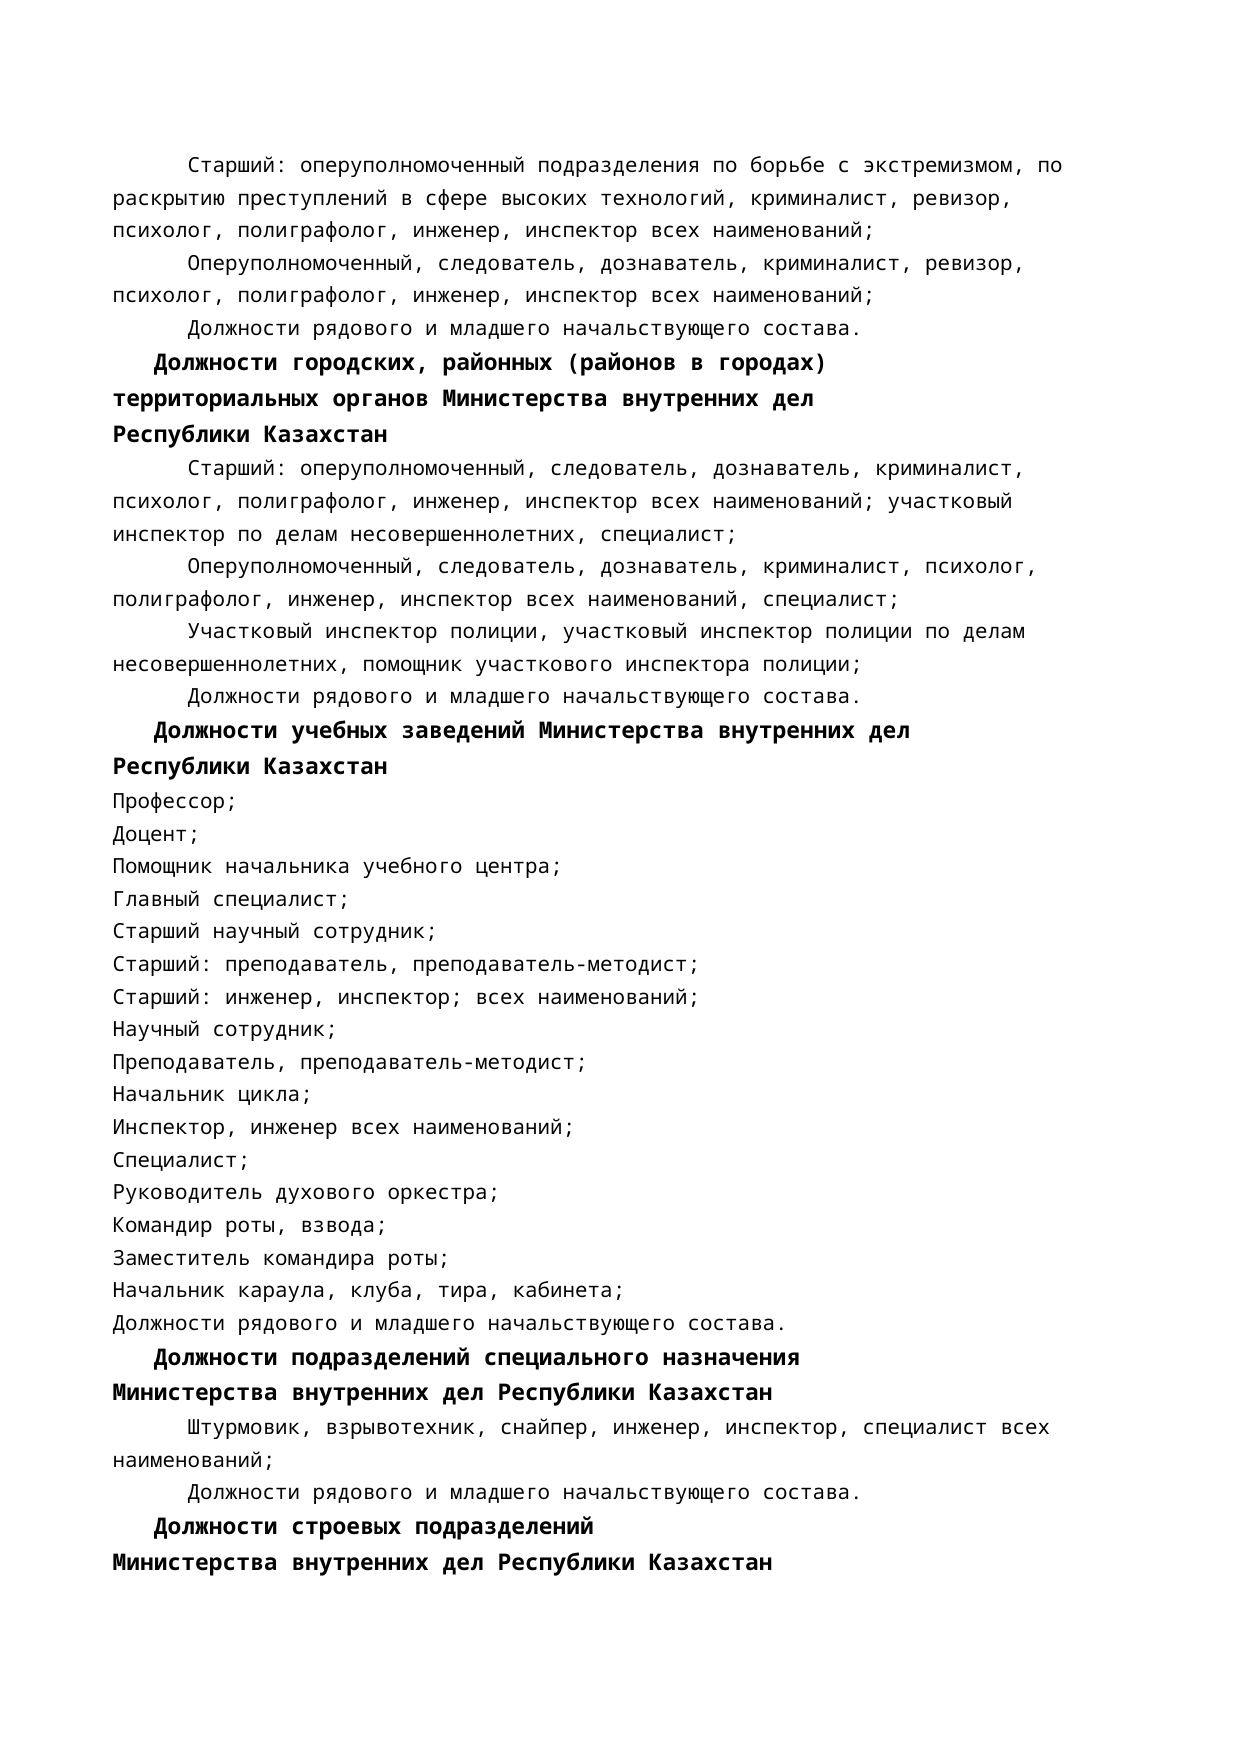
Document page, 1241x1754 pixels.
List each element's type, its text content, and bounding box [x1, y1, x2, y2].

text Должности подразделений специального назначения Министерства внутренних дел Республики Казахстан [112, 1340, 1128, 1408]
text Должности строевых подразделений Министерства внутренних дел Республики Казахстан [112, 1510, 1128, 1577]
text Должности учебных заведений Министерства внутренних дел Республики Казахстан [112, 714, 1128, 781]
text Профессор; Доцент; Помощник начальника учебного центра; Главный специалист; Старший научный сотрудник; Старший: преподаватель, преподаватель-методист; Старший: инженер, инспектор; всех наименований; Научный сотрудник; Преподаватель, преподаватель-методист; Начальник цикла; Инспектор, инженер всех наименований; Специалист; Руководитель духового оркестра; Командир роты, взвода; Заместитель командира роты; Начальник караула, клуба, тира, кабинета; Должности рядового и младшего начальствующего состава. [112, 786, 1128, 1336]
text Должности городских, районных (районов в городах) территориальных органов Министерства внутренних дел Республики Казахстан [112, 346, 1128, 449]
text Старший: оперуполномоченный подразделения по борьбе с экстремизмом, по раскрытию преступлений в сфере высоких технологий, криминалист, ревизор, психолог, полиграфолог, инженер, инспектор всех наименований; Оперуполномоченный, следователь, дознаватель, криминалист, ревизор, психолог, полиграфолог, инженер, инспектор всех наименований; Должности рядового и младшего начальствующего состава. [112, 150, 1128, 341]
text Старший: оперуполномоченный, следователь, дознаватель, криминалист, психолог, полиграфолог, инженер, инспектор всех наименований; участковый инспектор по делам несовершеннолетних, специалист; Оперуполномоченный, следователь, дознаватель, криминалист, психолог, полиграфолог, инженер, инспектор всех наименований, специалист; Участковый инспектор полиции, участковый инспектор полиции по делам несовершеннолетних, помощник участкового инспектора полиции; Должности рядового и младшего начальствующего состава. [112, 453, 1128, 710]
text Штурмовик, взрывотехник, снайпер, инженер, инспектор, специалист всех наименований; Должности рядового и младшего начальствующего состава. [112, 1412, 1128, 1506]
